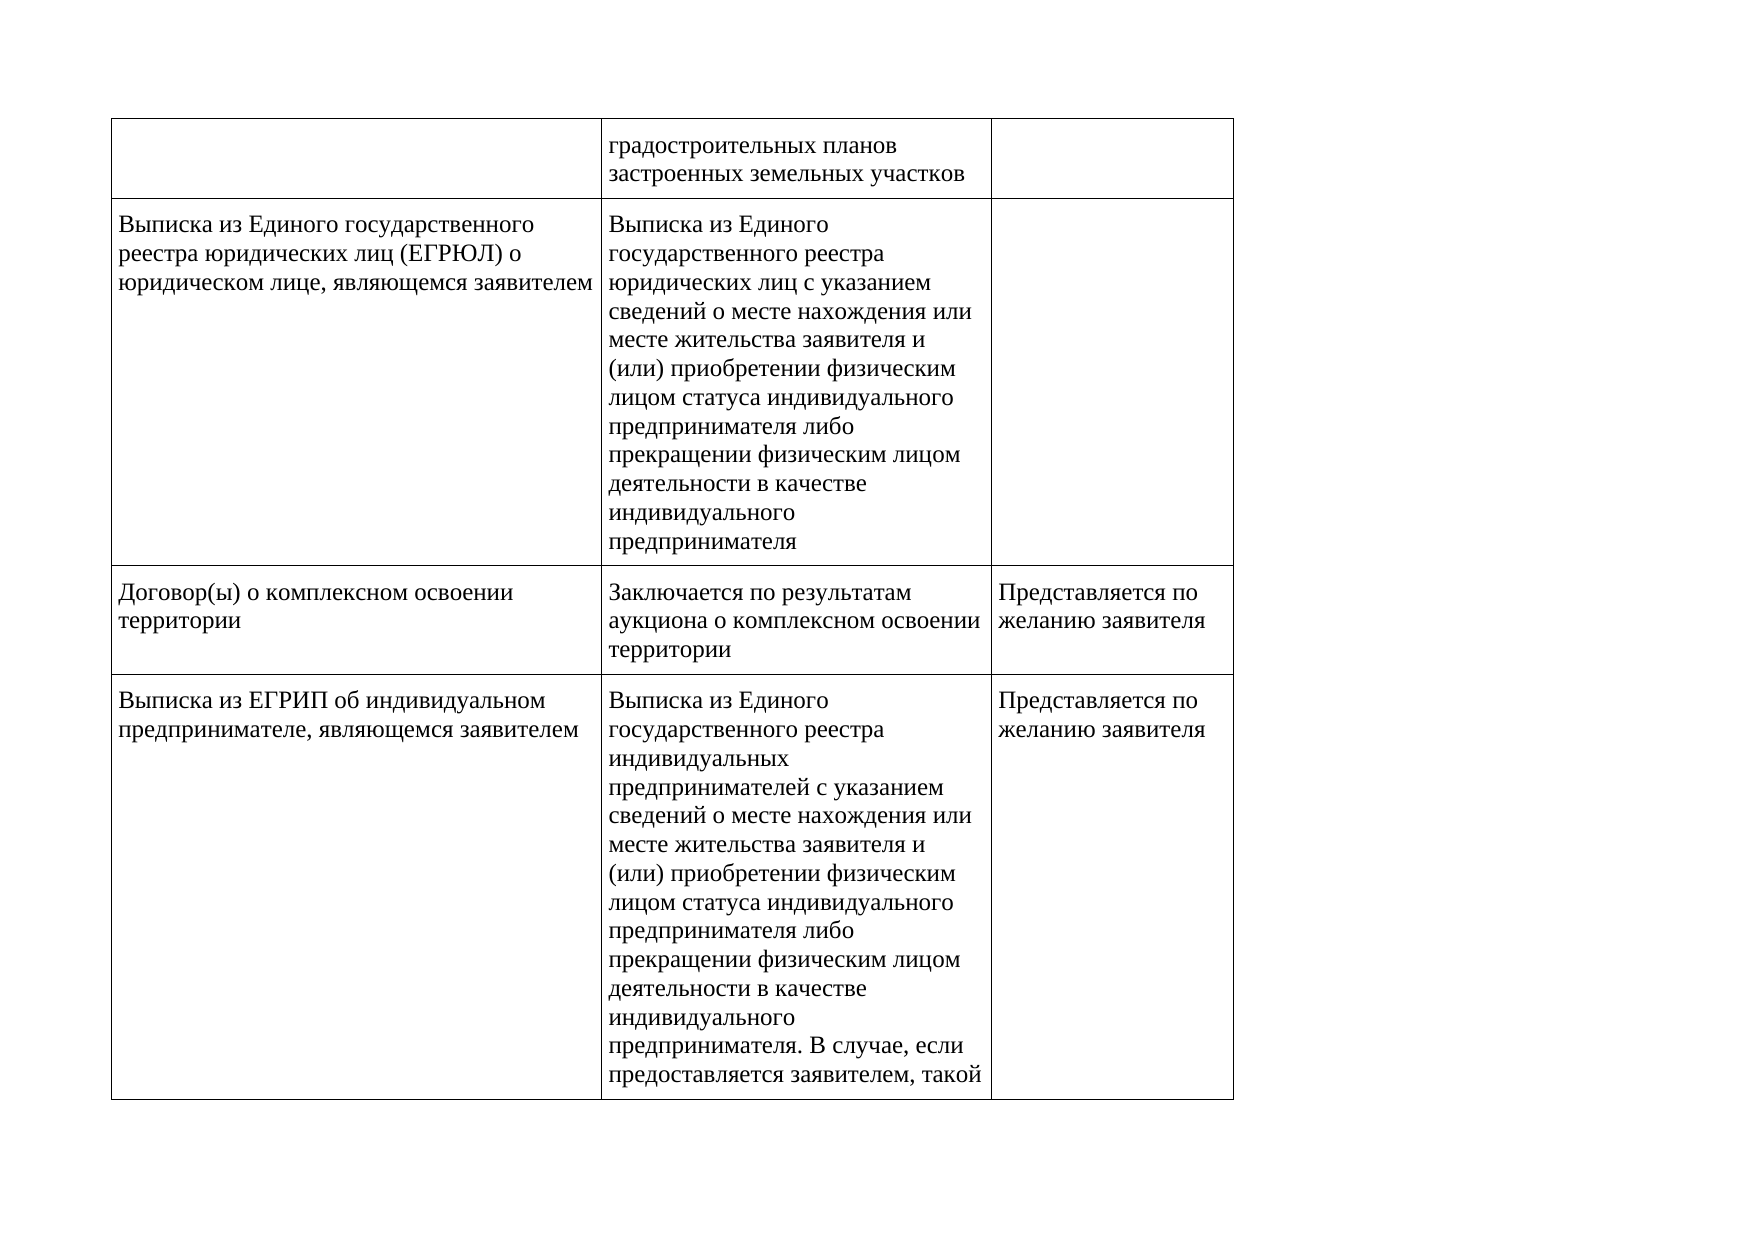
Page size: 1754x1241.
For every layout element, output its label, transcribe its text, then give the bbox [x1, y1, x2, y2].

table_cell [992, 119, 1233, 198]
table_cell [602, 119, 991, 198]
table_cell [112, 119, 601, 198]
table_cell Договор(ы) о комплексном освоении территории [112, 566, 601, 674]
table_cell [602, 675, 991, 1098]
table_cell Выписка из Единого государственного реестра юридических лиц (ЕГРЮЛ) о юридическом лице, являющемся заявителем [112, 199, 601, 565]
table_cell Выписка из Единого государственного реестра юридических лиц с указанием сведений о месте нахождения или месте жительства заявителя и (или) приобретении физическим лицом статуса индивидуального предпринимателя либо прекращении физическим лицом деятельности в качестве индивидуального предпринимателя [602, 199, 991, 565]
table_cell Заключается по результатам аукциона о комплексном освоении территории [602, 566, 991, 674]
table_cell Представляется по желанию заявителя [992, 566, 1233, 674]
table_cell [992, 199, 1233, 565]
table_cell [992, 675, 1233, 1098]
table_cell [112, 675, 601, 1098]
